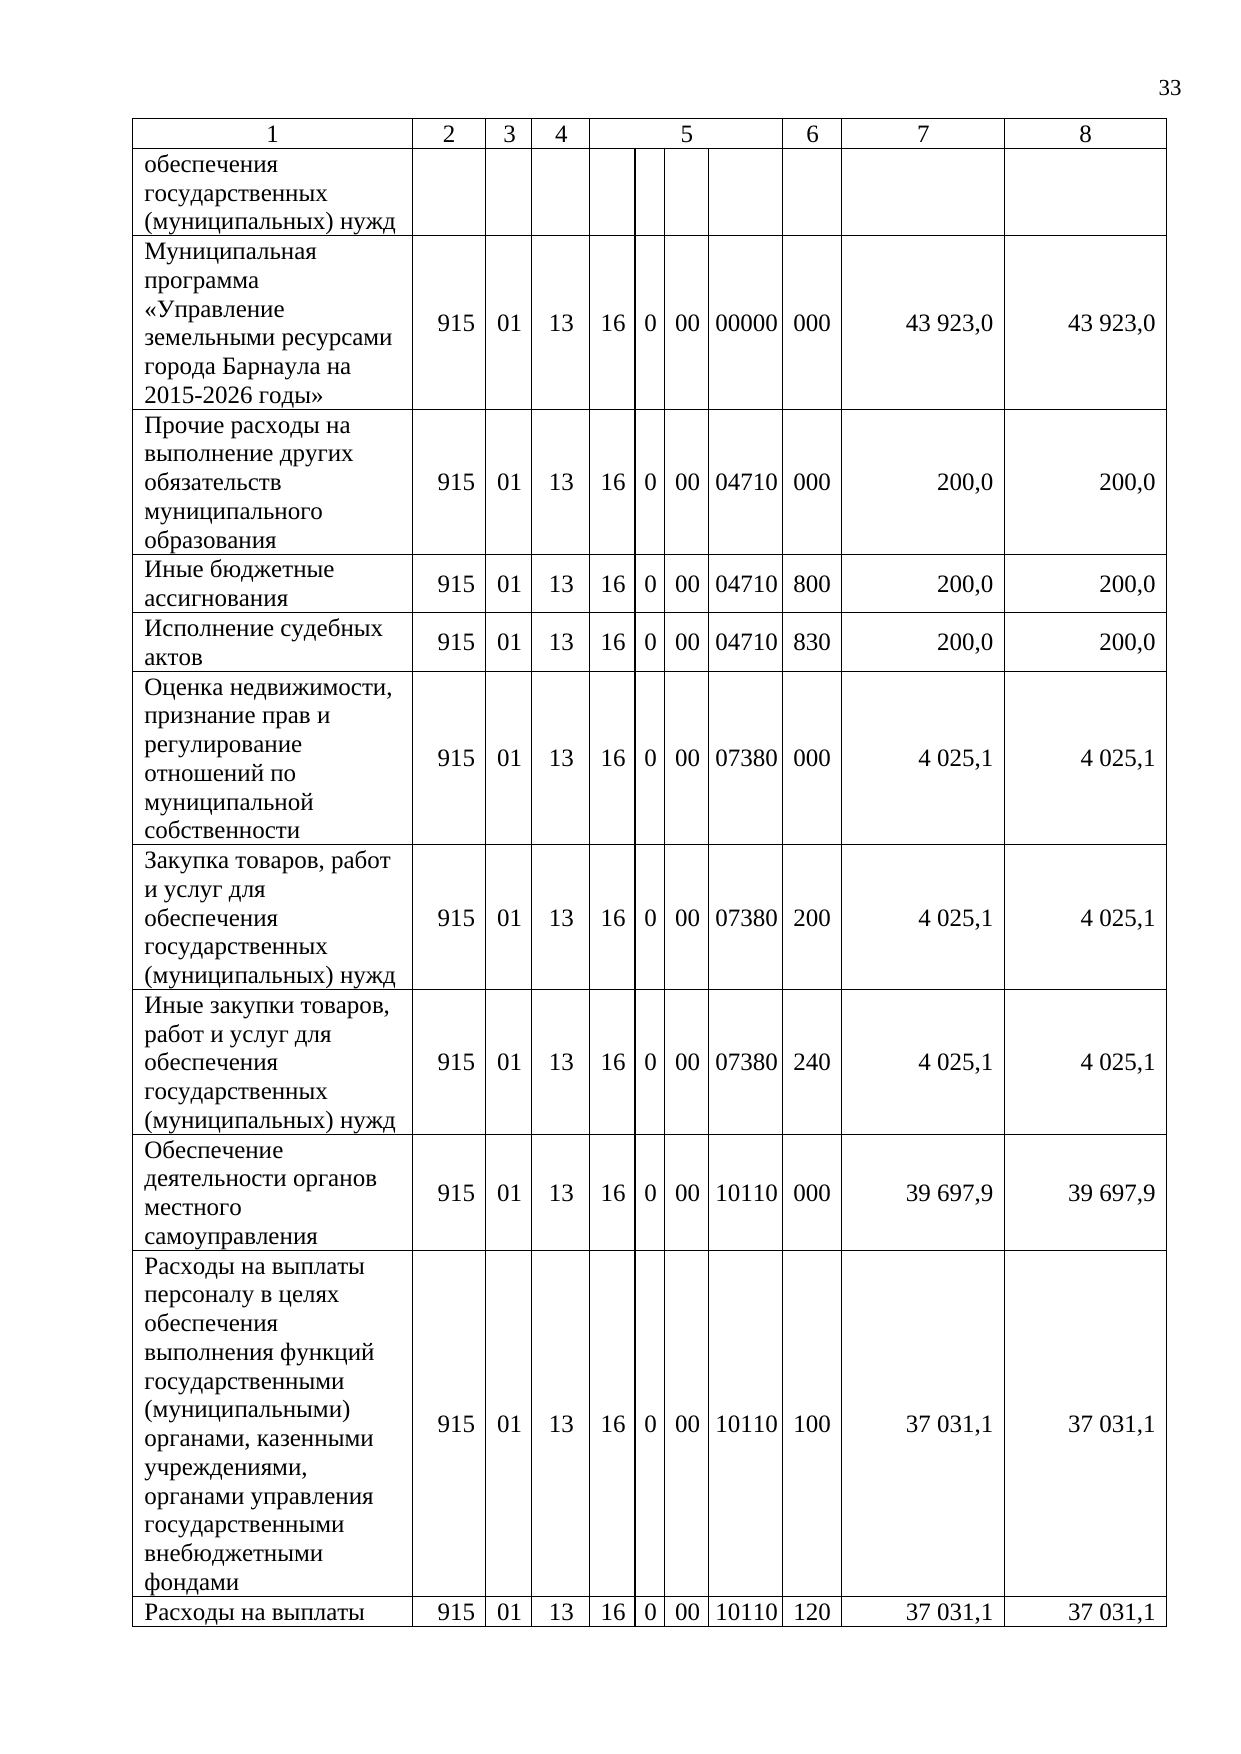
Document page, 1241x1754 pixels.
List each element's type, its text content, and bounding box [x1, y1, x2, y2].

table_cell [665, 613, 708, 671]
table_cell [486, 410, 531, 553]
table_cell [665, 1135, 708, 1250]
table_header 1 [133, 119, 412, 148]
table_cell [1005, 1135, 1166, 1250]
table_header 3 [486, 119, 531, 148]
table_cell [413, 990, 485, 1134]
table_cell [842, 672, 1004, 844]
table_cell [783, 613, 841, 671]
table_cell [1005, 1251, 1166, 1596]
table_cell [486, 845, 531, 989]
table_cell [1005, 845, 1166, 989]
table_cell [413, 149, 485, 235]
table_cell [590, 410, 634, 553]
table_header 8 [1005, 119, 1166, 148]
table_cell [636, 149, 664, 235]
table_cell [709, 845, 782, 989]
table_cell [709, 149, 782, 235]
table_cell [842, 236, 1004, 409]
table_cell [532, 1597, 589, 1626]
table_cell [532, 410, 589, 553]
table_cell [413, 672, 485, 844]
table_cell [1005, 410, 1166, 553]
table_header 5 [590, 119, 782, 148]
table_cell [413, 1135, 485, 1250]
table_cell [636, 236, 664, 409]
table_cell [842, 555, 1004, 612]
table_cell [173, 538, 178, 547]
table_header 7 [842, 119, 1004, 148]
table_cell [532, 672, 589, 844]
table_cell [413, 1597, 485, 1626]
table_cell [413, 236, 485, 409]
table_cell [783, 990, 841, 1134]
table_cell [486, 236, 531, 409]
table_header 6 [783, 119, 841, 148]
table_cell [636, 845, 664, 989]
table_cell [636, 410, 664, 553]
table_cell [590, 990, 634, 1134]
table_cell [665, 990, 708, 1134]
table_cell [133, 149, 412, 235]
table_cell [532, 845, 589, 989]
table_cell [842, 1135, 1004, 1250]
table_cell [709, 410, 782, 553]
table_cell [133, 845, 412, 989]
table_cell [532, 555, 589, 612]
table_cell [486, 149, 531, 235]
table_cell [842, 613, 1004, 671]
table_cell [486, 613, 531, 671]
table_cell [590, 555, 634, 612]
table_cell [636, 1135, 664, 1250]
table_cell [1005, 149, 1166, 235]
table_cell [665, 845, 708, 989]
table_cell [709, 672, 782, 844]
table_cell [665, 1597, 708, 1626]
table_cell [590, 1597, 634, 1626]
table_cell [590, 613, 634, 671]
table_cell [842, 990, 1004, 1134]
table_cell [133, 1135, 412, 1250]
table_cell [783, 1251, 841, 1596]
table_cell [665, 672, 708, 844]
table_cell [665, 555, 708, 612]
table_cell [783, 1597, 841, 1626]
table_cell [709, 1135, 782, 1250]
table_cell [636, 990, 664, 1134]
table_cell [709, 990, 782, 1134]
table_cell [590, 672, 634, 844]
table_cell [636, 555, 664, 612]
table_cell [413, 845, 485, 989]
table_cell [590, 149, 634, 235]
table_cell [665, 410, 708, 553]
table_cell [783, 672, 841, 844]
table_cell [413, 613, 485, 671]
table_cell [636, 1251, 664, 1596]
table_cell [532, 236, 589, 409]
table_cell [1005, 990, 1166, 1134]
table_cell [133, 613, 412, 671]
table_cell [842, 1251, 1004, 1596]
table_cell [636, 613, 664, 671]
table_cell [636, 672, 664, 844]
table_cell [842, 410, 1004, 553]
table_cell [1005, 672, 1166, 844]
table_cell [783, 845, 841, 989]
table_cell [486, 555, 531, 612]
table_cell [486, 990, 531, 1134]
table_header 2 [413, 119, 485, 148]
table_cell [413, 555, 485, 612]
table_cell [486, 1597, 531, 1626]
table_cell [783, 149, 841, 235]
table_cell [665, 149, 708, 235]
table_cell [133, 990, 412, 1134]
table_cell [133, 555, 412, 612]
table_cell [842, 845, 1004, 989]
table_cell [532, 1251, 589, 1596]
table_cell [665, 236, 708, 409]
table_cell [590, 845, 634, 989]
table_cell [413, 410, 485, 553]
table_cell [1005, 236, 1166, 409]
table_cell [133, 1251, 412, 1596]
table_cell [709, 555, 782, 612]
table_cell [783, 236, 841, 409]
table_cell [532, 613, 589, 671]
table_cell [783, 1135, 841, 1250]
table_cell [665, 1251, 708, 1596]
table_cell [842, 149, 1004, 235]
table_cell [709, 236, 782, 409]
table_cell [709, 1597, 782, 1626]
table_header 4 [532, 119, 589, 148]
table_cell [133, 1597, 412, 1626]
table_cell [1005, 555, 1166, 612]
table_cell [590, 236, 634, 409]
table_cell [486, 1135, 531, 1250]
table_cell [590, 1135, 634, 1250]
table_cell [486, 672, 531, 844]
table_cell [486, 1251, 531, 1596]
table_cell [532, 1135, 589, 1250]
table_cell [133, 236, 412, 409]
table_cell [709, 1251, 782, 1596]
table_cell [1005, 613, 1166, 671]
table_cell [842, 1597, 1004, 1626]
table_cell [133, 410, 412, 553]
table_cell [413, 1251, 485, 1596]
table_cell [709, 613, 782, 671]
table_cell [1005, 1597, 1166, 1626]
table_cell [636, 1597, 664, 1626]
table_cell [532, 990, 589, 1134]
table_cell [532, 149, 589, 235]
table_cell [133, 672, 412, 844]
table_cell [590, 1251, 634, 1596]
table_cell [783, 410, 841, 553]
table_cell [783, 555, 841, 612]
